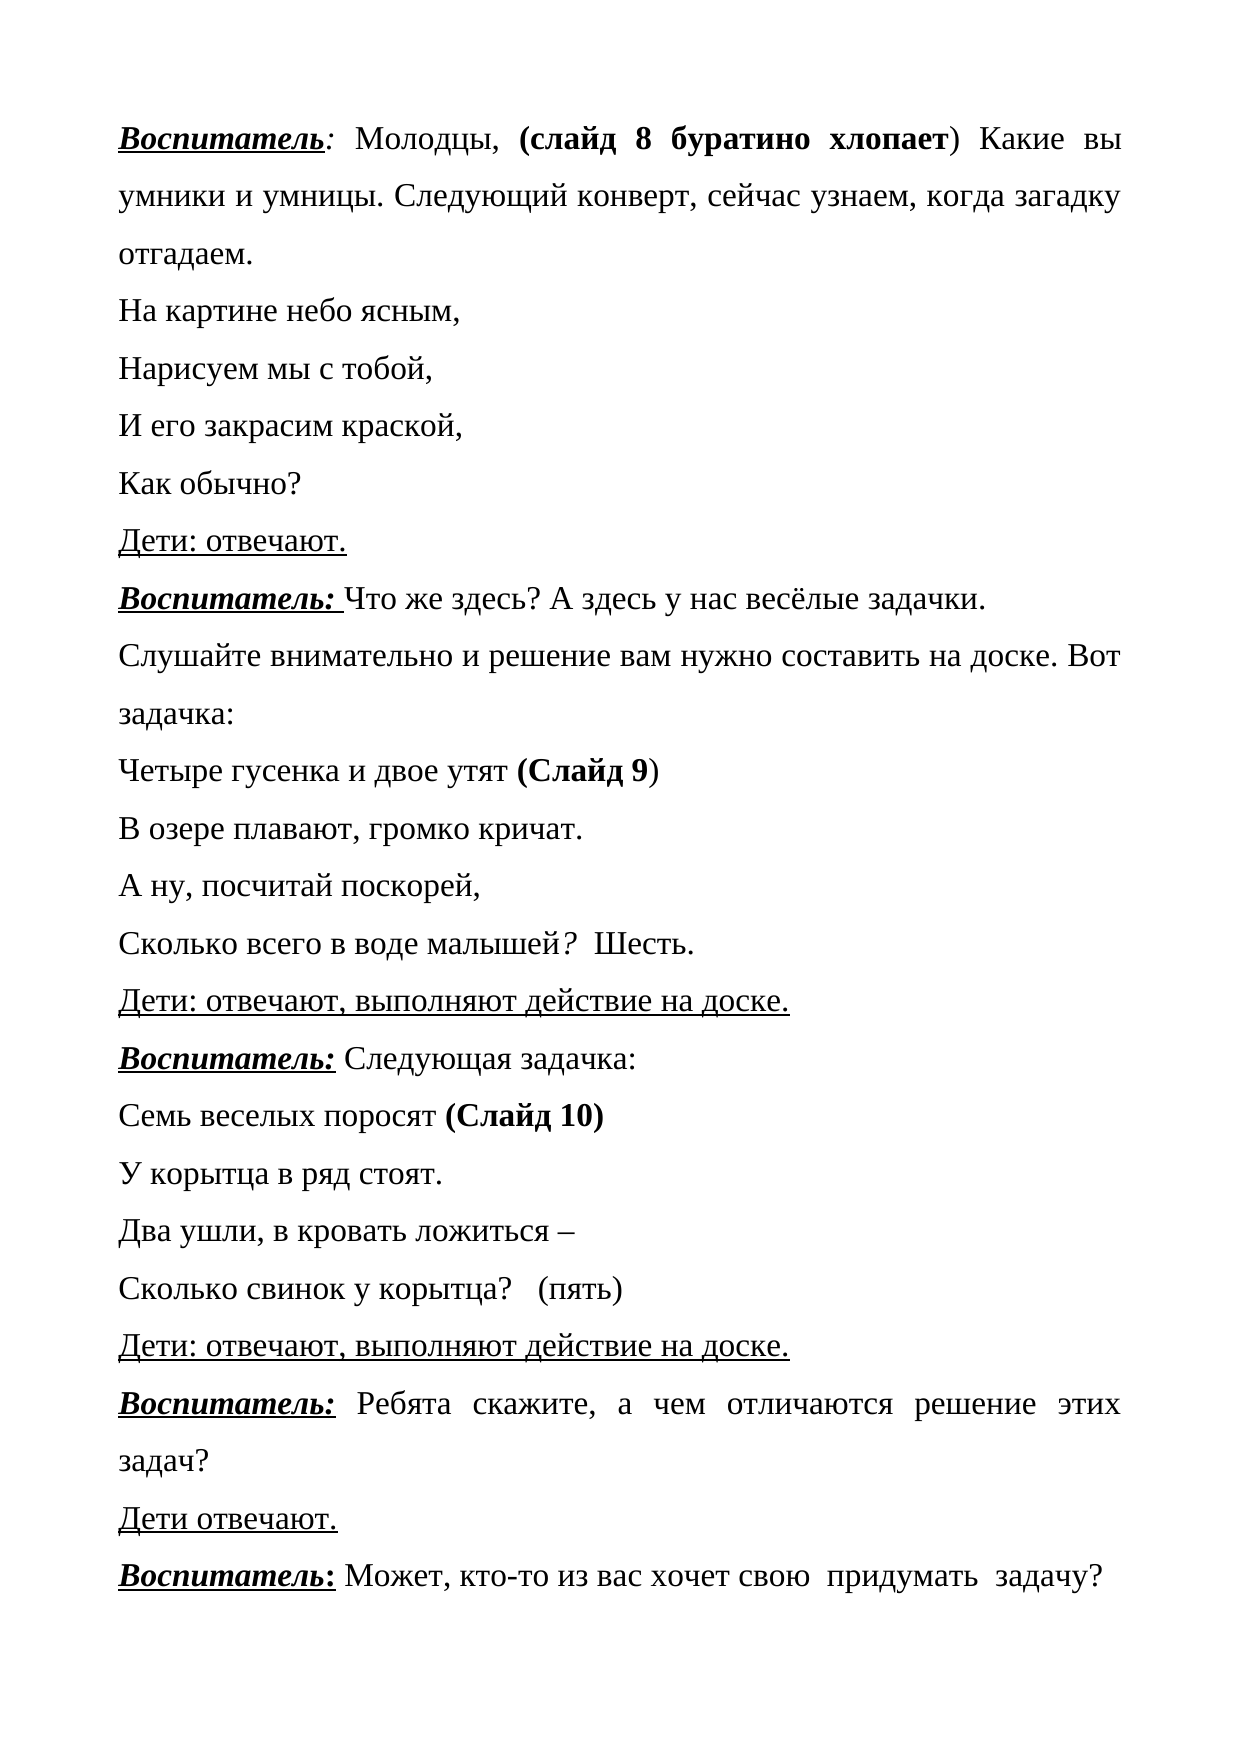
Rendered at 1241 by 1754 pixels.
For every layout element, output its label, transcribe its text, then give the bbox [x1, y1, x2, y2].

text У корытца в ряд стоят. [118, 1153, 1122, 1191]
text Воспитатель: Что же здесь? А здесь у нас весёлые задачки. [118, 578, 1122, 616]
text Дети: отвечают. [118, 521, 1122, 559]
text Дети: отвечают, выполняют действие на доске. [118, 1326, 1122, 1364]
text Два ушли, в кровать ложиться – [118, 1211, 1122, 1249]
text Дети отвечают. [118, 1498, 1122, 1536]
text А ну, посчитай поскорей, [118, 866, 1122, 904]
text В озере плавают, громко кричат. [118, 808, 1122, 846]
text Семь веселых поросят (Слайд 10) [118, 1096, 1122, 1134]
text На картине небо ясным, Нарисуем мы с тобой, И его закрасим краской, Как обычно? [118, 291, 1122, 501]
text Воспитатель: Молодцы, (слайд 8 буратино хлопает) Какие вы умники и умницы. Следующий конверт, сейчас узнаем, когда загадку отгадаем. [118, 118, 1122, 271]
text Сколько всего в воде малышей? Шесть. [118, 923, 1122, 961]
text Воспитатель: Может, кто-то из вас хочет свою придумать задачу? [118, 1556, 1122, 1594]
text Воспитатель: Следующая задачка: [118, 1038, 1122, 1076]
text Воспитатель: Ребята скажите, а чем отличаются решение этих задач? [118, 1383, 1122, 1479]
text Слушайте внимательно и решение вам нужно составить на доске. Вот задачка: [118, 636, 1122, 731]
text Четыре гусенка и двое утят (Слайд 9) [118, 751, 1122, 789]
text Сколько свинок у корытца? (пять) [118, 1268, 1122, 1306]
text Дети: отвечают, выполняют действие на доске. [118, 981, 1122, 1019]
